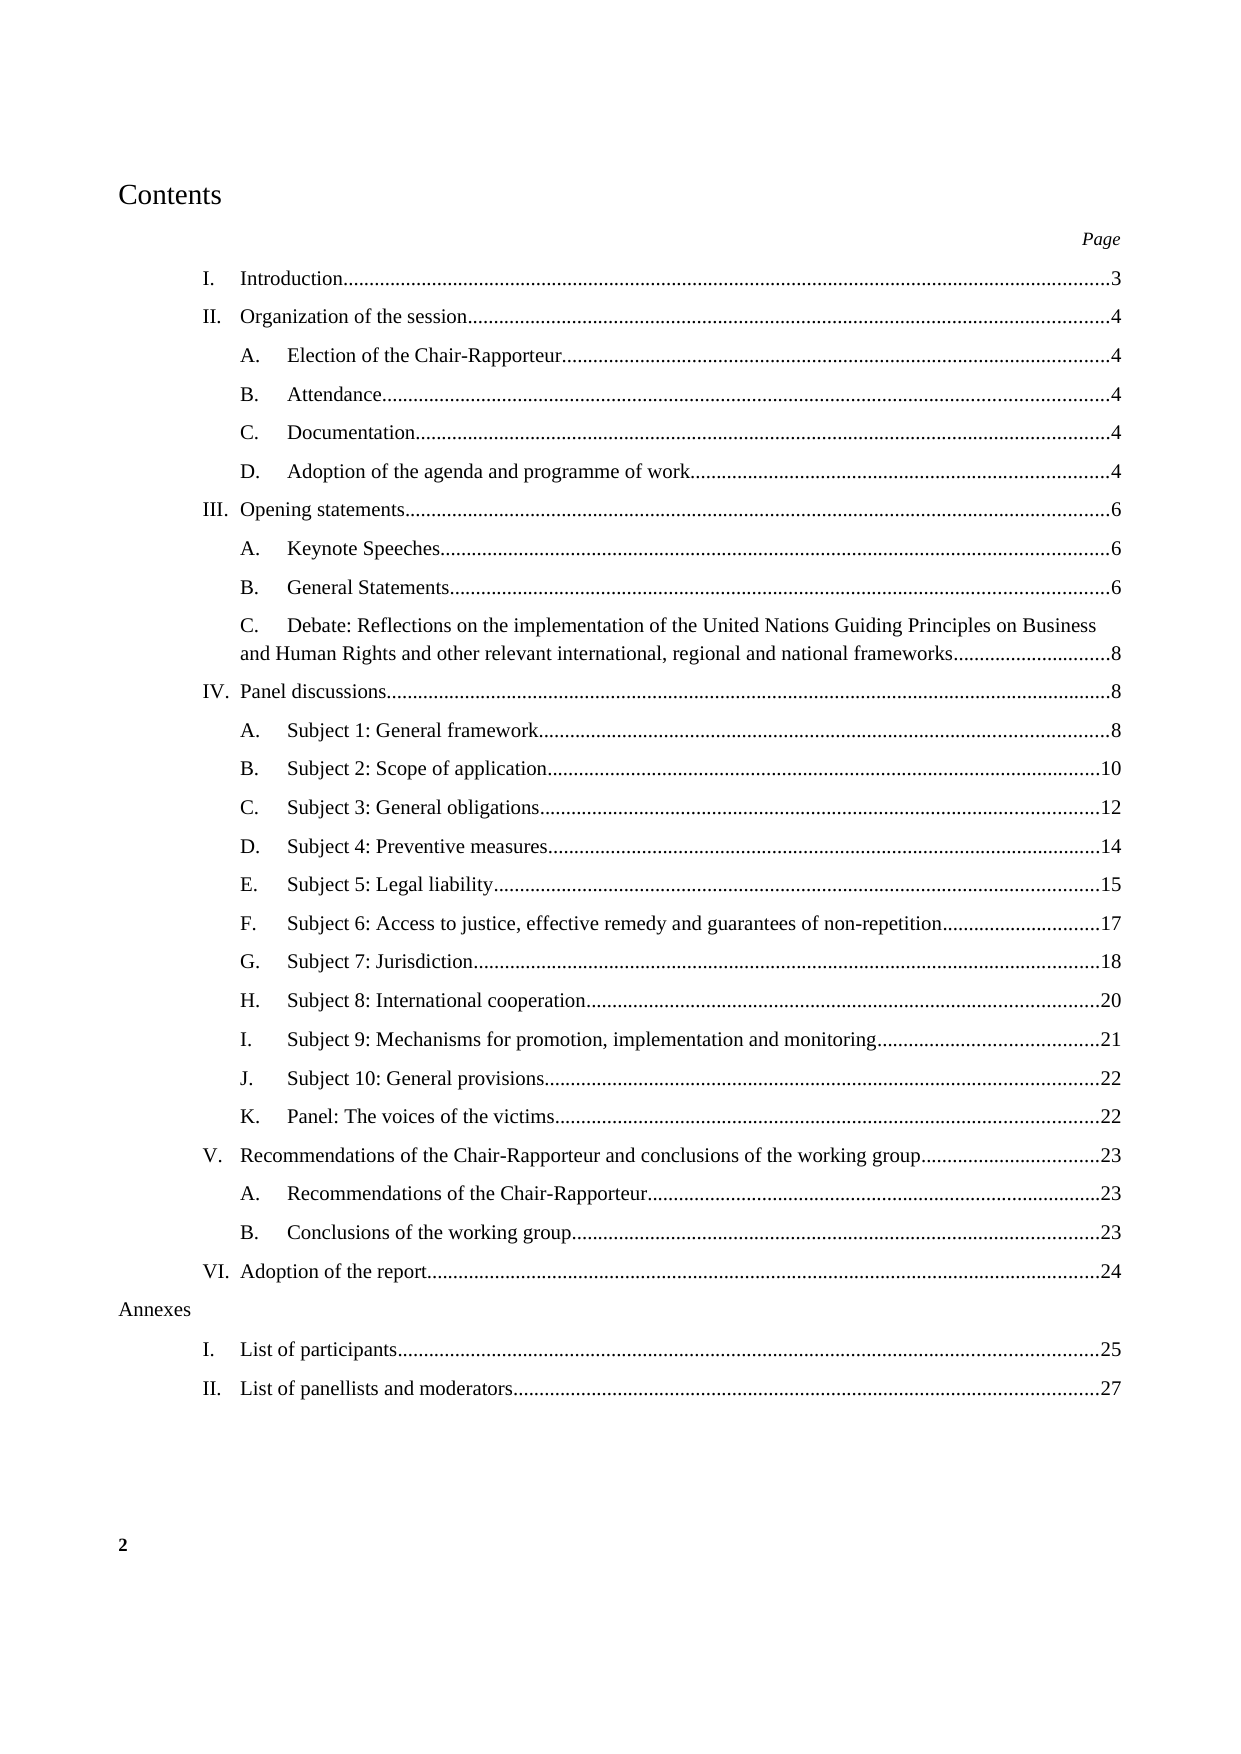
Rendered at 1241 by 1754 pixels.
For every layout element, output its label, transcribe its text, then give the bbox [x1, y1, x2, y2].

text B. Subject 2: Scope of application 10 [240, 756, 1122, 780]
text B. General Statements 6 [240, 575, 1122, 599]
text Contents [118, 177, 1122, 211]
text A. Subject 1: General framework 8 [240, 718, 1122, 742]
text B. Attendance 4 [240, 381, 1122, 406]
text VI. Adoption of the report 24 [202, 1259, 1122, 1283]
text K. Panel: The voices of the victims 22 [240, 1104, 1122, 1128]
text II. List of panellists and moderators 27 [202, 1375, 1122, 1399]
text II. Organization of the session 4 [202, 304, 1122, 328]
text D. Subject 4: Preventive measures 14 [240, 833, 1122, 858]
text IV. Panel discussions 8 [202, 679, 1122, 703]
text Annexes [118, 1297, 1122, 1321]
text I. Introduction 3 [202, 266, 1122, 289]
text C. Documentation 4 [240, 420, 1122, 444]
text I. Subject 9: Mechanisms for promotion, implementation and monitoring 21 [240, 1027, 1122, 1051]
text E. Subject 5: Legal liability 15 [240, 872, 1122, 896]
text A. Recommendations of the Chair-Rapporteur 23 [240, 1181, 1122, 1205]
text G. Subject 7: Jurisdiction 18 [240, 949, 1122, 973]
text H. Subject 8: International cooperation 20 [240, 988, 1122, 1012]
text C. Debate: Reflections on the implementation of the United Nations Guiding Principles on Business and Human Rights and other relevant international, regional and national frameworks 8 [240, 613, 1122, 665]
text F. Subject 6: Access to justice, effective remedy and guarantees of non-repetition 17 [240, 911, 1122, 935]
text III. Opening statements 6 [202, 497, 1122, 521]
text B. Conclusions of the working group 23 [240, 1220, 1122, 1244]
text A. Election of the Chair-Rapporteur 4 [240, 343, 1122, 367]
text C. Subject 3: General obligations 12 [240, 795, 1122, 819]
text D. Adoption of the agenda and programme of work 4 [240, 459, 1122, 483]
text A. Keynote Speeches 6 [240, 536, 1122, 560]
text V. Recommendations of the Chair-Rapporteur and conclusions of the working group 23 [202, 1143, 1122, 1167]
text J. Subject 10: General provisions 22 [240, 1065, 1122, 1089]
text Page [148, 228, 1122, 250]
text I. List of participants 25 [202, 1337, 1122, 1361]
